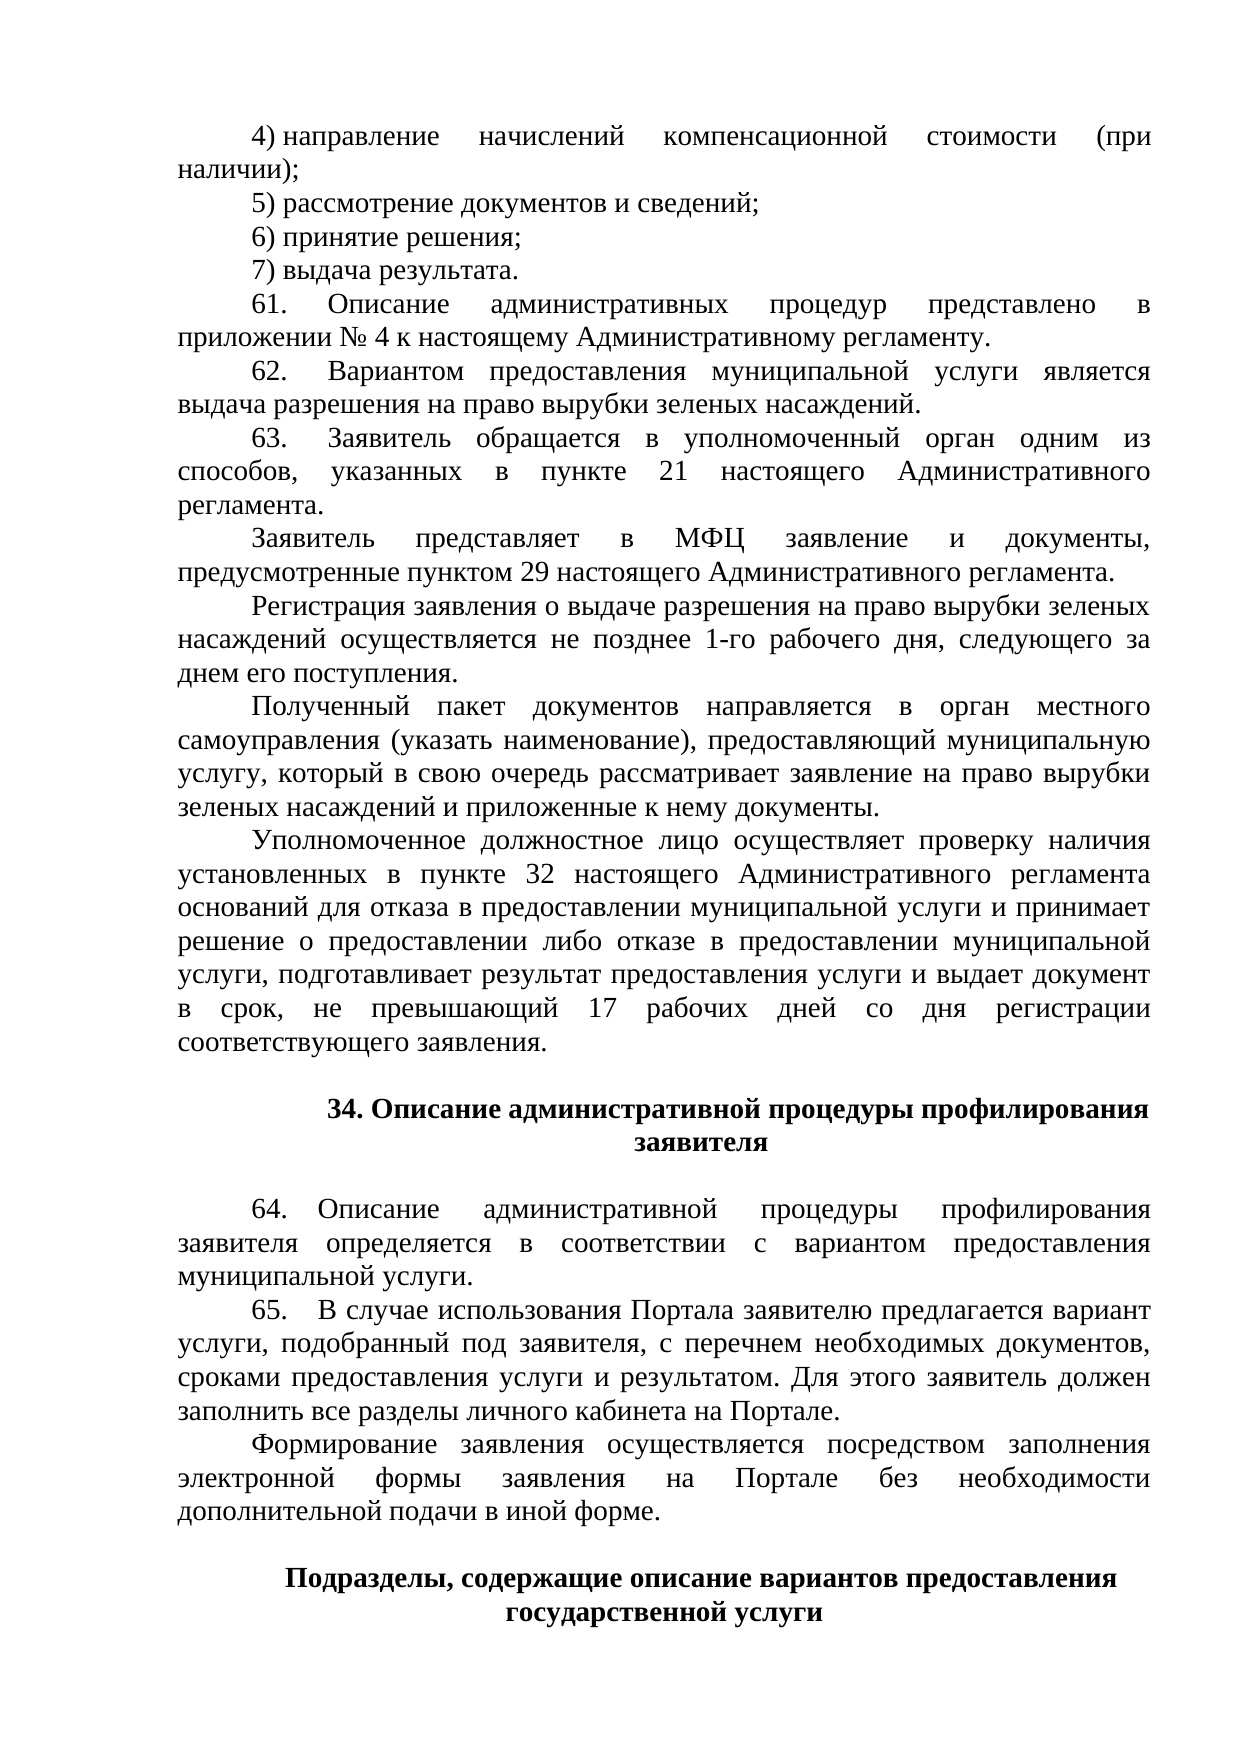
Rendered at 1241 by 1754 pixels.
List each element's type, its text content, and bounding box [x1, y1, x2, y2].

text Уполномоченное должностное лицо осуществляет проверку наличия установленных в пункте 32 настоящего Административного регламента оснований для отказа в предоставлении муниципальной услуги и принимает решение о предоставлении либо отказе в предоставлении муниципальной услуги, подготавливает результат предоставления услуги и выдает документ в срок, не превышающий 17 рабочих дней со дня регистрации соответствующего заявления. [177, 822, 1151, 1057]
list 65. В случае использования Портала заявителю предлагается вариант услуги, подобранный под заявителя, с перечнем необходимых документов, сроками предоставления услуги и результатом. Для этого заявитель должен заполнить все разделы личного кабинета на Портале. [177, 1292, 1151, 1426]
list 64. Описание административной процедуры профилирования заявителя определяется в соответствии с вариантом предоставления муниципальной услуги. [177, 1191, 1151, 1292]
text Полученный пакет документов направляется в орган местного самоуправления (указать наименование), предоставляющий муниципальную услугу, который в свою очередь рассматривает заявление на право вырубки зеленых насаждений и приложенные к нему документы. [177, 688, 1151, 822]
text 6) принятие решения; [177, 219, 1151, 252]
list Формирование заявления осуществляется посредством заполнения электронной формы заявления на Портале без необходимости дополнительной подачи в иной форме. [177, 1426, 1151, 1527]
subtitle Описание административной процедуры профилирования заявителя [251, 1091, 1151, 1158]
text 5) рассмотрение документов и сведений; [177, 185, 1151, 219]
text Подразделы, содержащие описание вариантов предоставления государственной услуги [177, 1560, 1151, 1627]
text Заявитель представляет в МФЦ заявление и документы, предусмотренные пунктом 29 настоящего Административного регламента. [177, 521, 1151, 588]
text Регистрация заявления о выдаче разрешения на право вырубки зеленых насаждений осуществляется не позднее 1-го рабочего дня, следующего за днем его поступления. [177, 588, 1151, 688]
text 7) выдача результата. [177, 252, 1151, 286]
text 63. Заявитель обращается в уполномоченный орган одним из способов, указанных в пункте 21 настоящего Административного регламента. [177, 420, 1151, 521]
text 4) направление начислений компенсационной стоимости (при наличии); [177, 118, 1151, 185]
text 62. Вариантом предоставления муниципальной услуги является выдача разрешения на право вырубки зеленых насаждений. [177, 353, 1151, 420]
text 61. Описание административных процедур представлено в приложении № 4 к настоящему Административному регламенту. [177, 286, 1151, 353]
